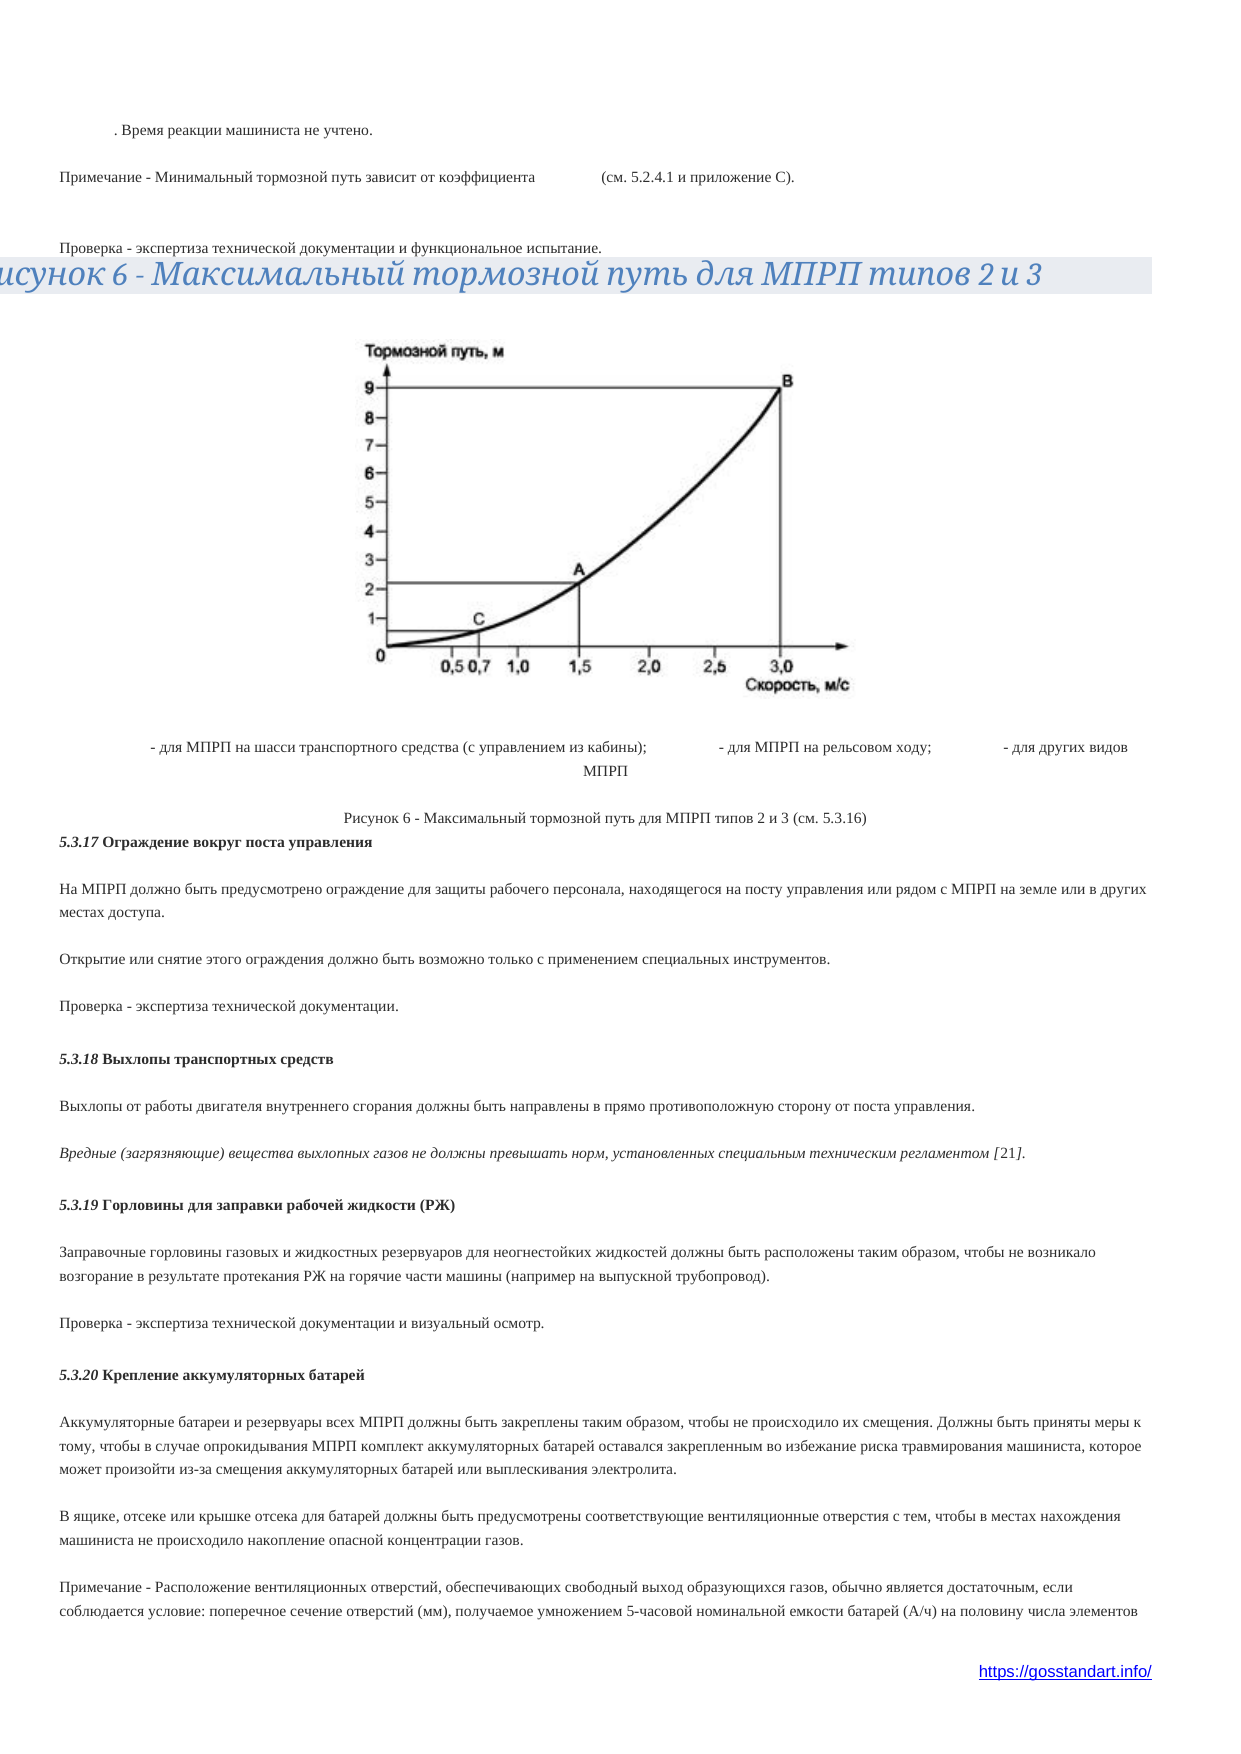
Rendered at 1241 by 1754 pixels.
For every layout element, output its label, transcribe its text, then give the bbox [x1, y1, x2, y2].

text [59, 1360, 1152, 1619]
text 5.3.17 Ограждение вокруг поста управления На МПРП должно быть предусмотрено ограждение для защиты рабочего персонала, находящегося на посту управления или рядом с МПРП на земле или в других местах доступа. Открытие или снятие этого ограждения должно быть возможно только с применением специальных инструментов. Проверка - экспертиза технической документации. [59, 827, 1152, 1044]
subtitle Рисунок 6 - Максимальный тормозной путь для МПРП типов 2 и 3 [0, 257, 1152, 294]
picture [355, 339, 856, 699]
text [59, 100, 1152, 257]
text 5.3.18 Выхлопы транспортных средств Выхлопы от работы двигателя внутреннего сгорания должны быть направлены в прямо противоположную сторону от поста управления. Вредные (загрязняющие) вещества выхлопных газов не должны превышать норм, установленных специальным техническим регламентом [21]. [59, 1044, 1152, 1190]
text 5.3.19 Горловины для заправки рабочей жидкости (РЖ) Заправочные горловины газовых и жидкостных резервуаров для неогнестойких жидкостей должны быть расположены таким образом, чтобы не возникало возгорание в результате протекания РЖ на горячие части машины (например на выпускной трубопровод). Проверка - экспертиза технической документации и визуальный осмотр. [59, 1190, 1152, 1360]
text - для МПРП на шасси транспортного средства (с управлением из кабины); - для МПРП на рельсовом ходу; - для других видов МПРП Рисунок 6 - Максимальный тормозной путь для МПРП типов 2 и 3 (см. 5.3.16) [59, 699, 1152, 827]
